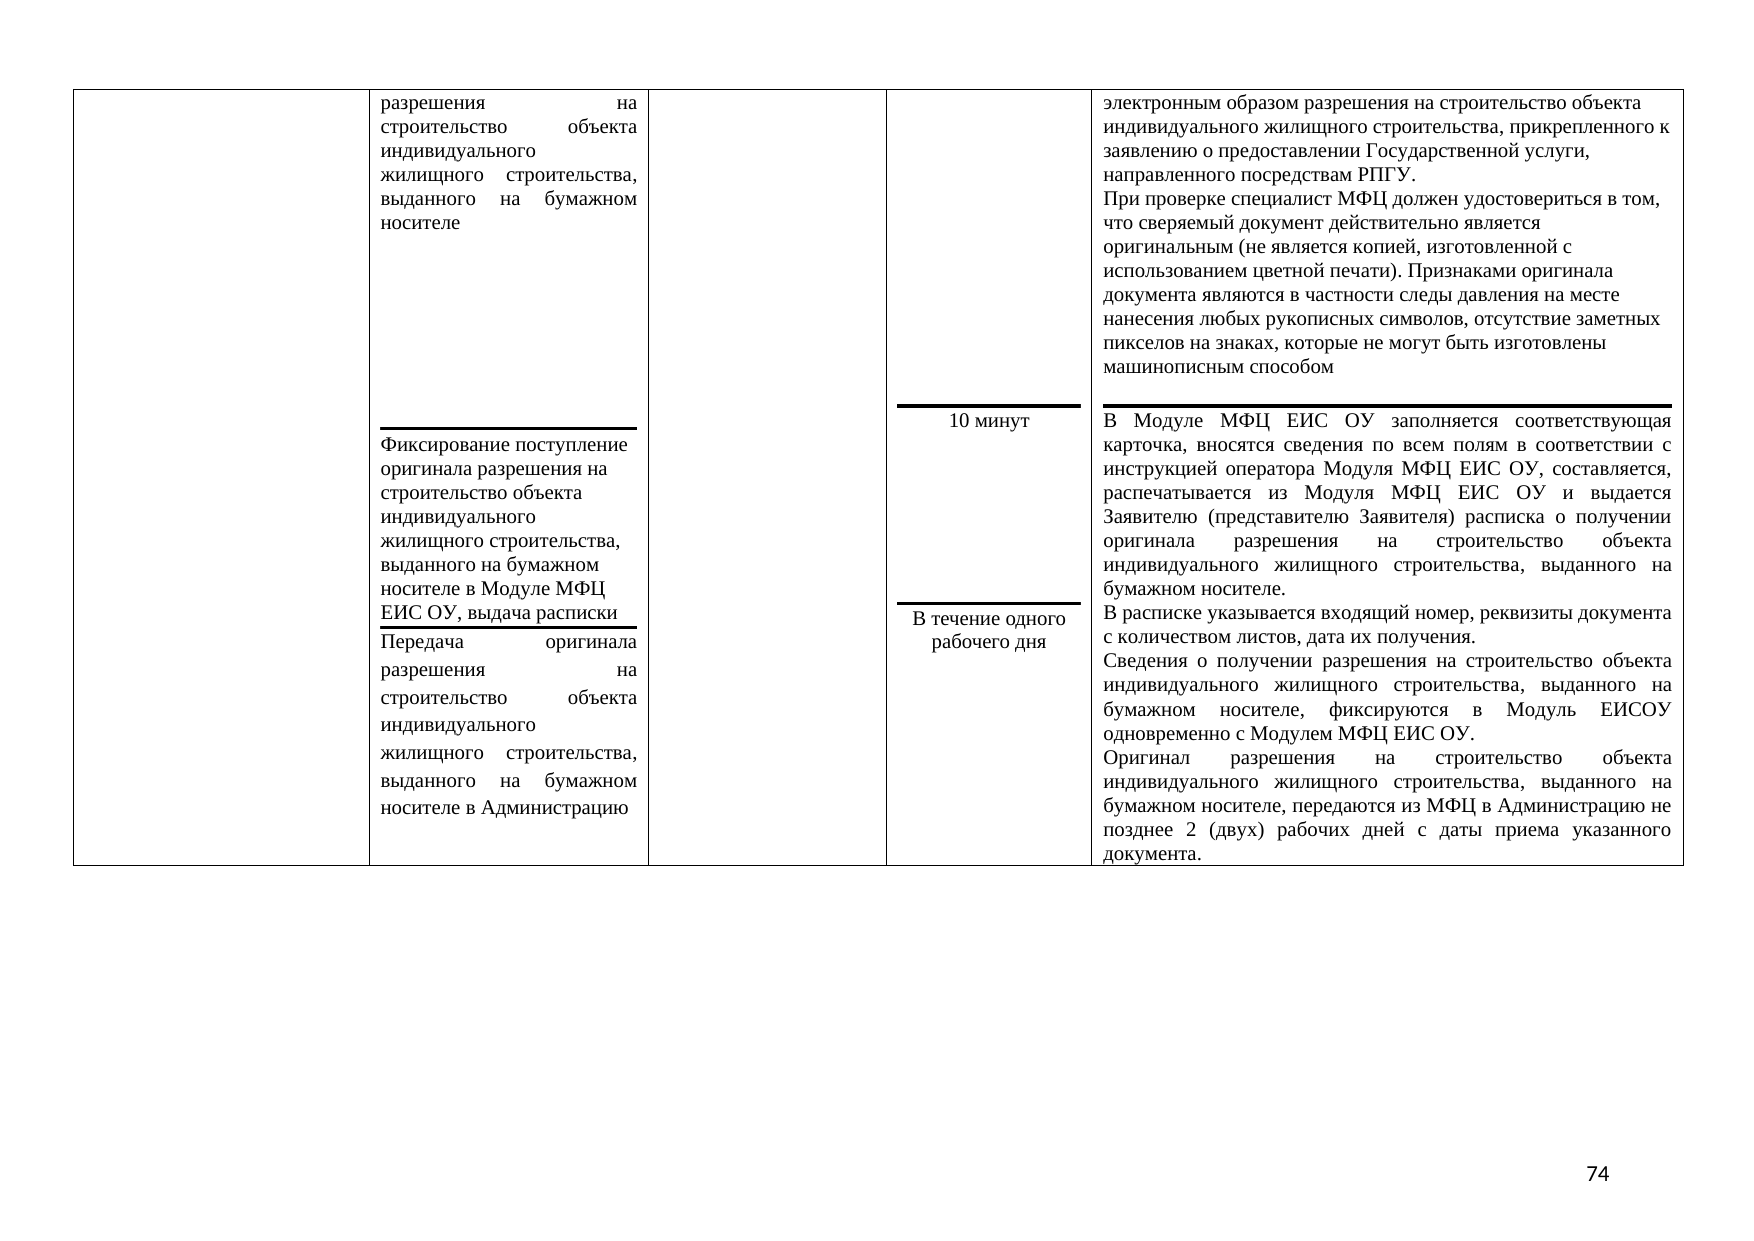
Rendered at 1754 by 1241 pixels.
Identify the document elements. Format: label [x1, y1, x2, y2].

table_cell [370, 90, 648, 865]
table_cell [74, 90, 369, 865]
table_cell [649, 90, 886, 865]
table_cell [887, 90, 1091, 865]
table_cell [1092, 90, 1683, 865]
